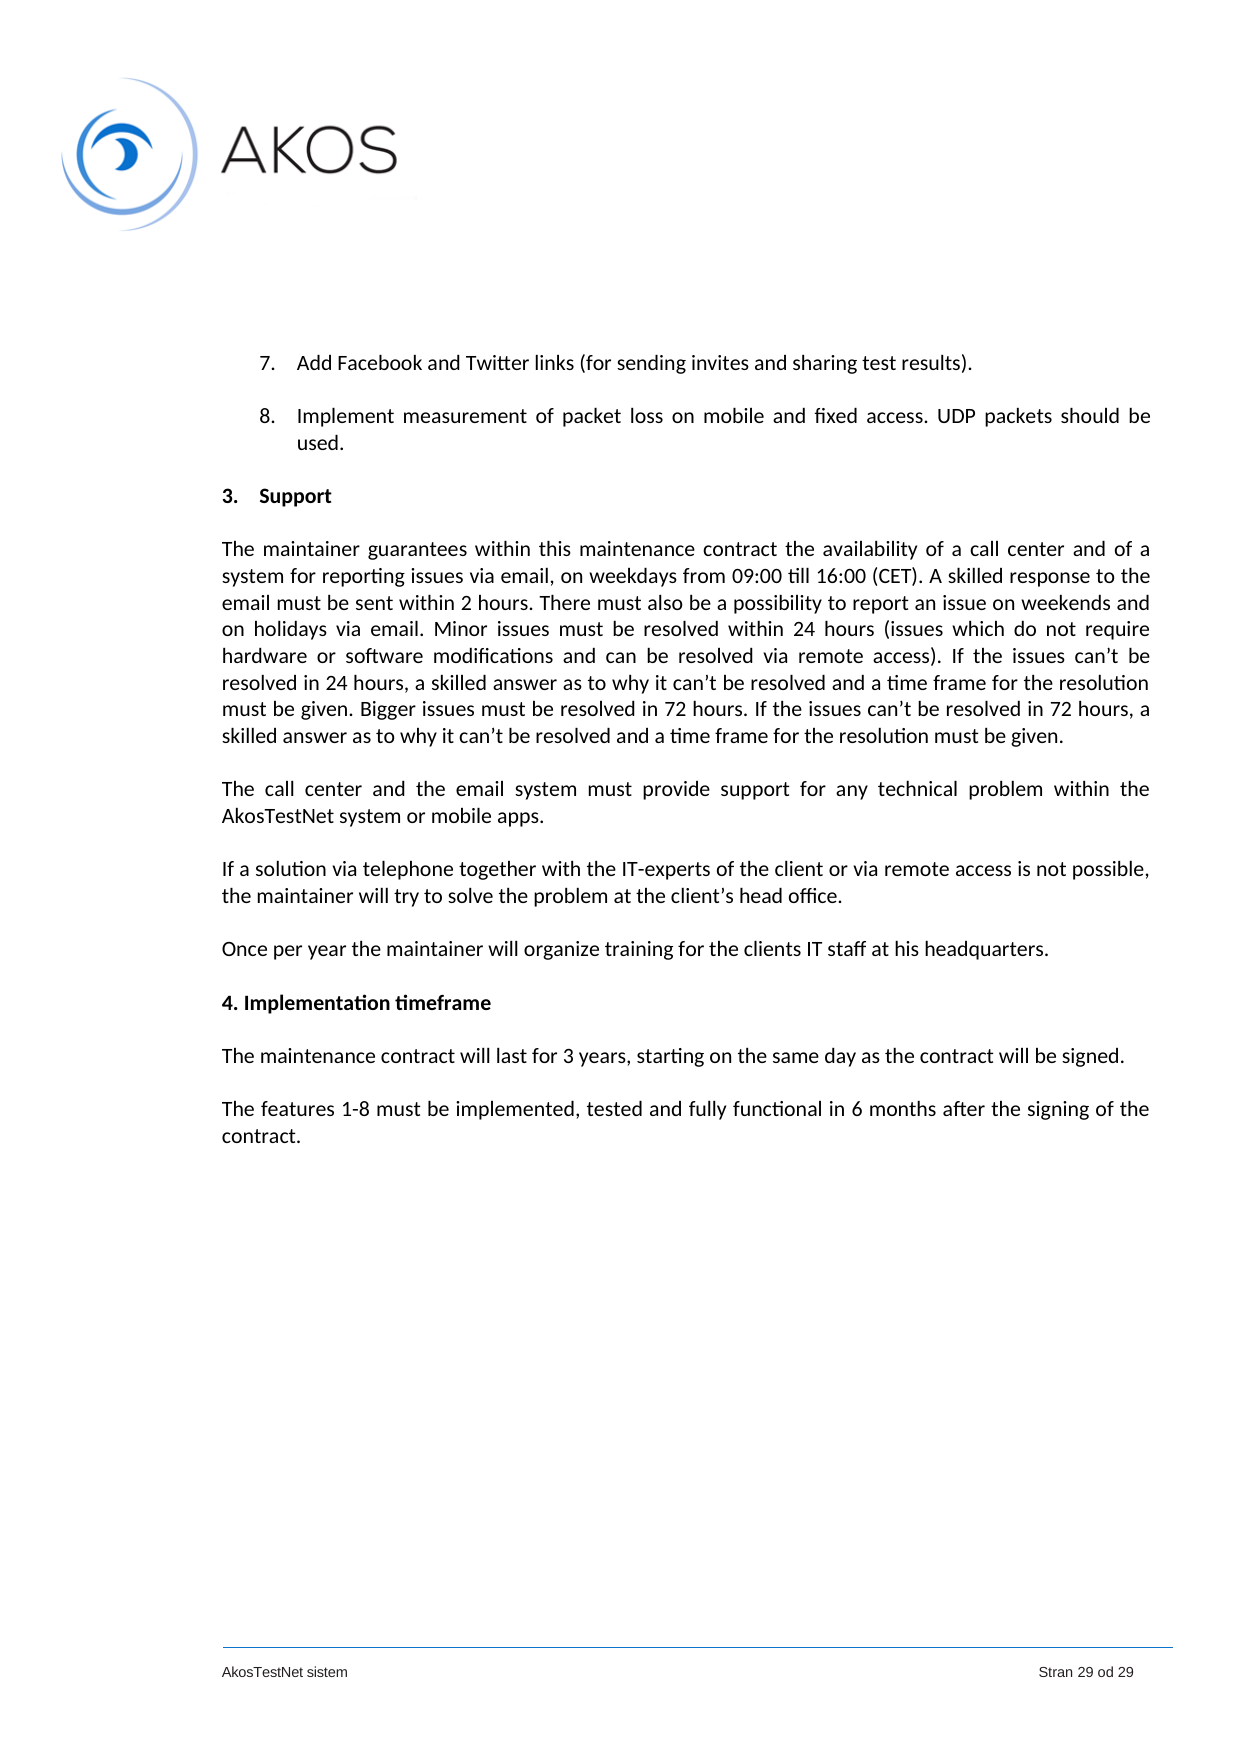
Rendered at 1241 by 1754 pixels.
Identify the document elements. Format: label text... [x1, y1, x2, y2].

text The maintainer guarantees within this maintenance contract the availability of a call center and of a system for reporting issues via email, on weekdays from 09:00 till 16:00 (CET). A skilled response to the email must be sent within 2 hours. There must also be a possibility to report an issue on weekends and on holidays via email. Minor issues must be resolved within 24 hours (issues which do not require hardware or software modifications and can be resolved via remote access). If the issues can’t be resolved in 24 hours, a skilled answer as to why it can’t be resolved and a time frame for the resolution must be given. Bigger issues must be resolved in 72 hours. If the issues can’t be resolved in 72 hours, a skilled answer as to why it can’t be resolved and a time frame for the resolution must be given. [222, 535, 1152, 749]
text If a solution via telephone together with the IT-experts of the client or via remote access is not possible, the maintainer will try to solve the problem at the client’s head office. [222, 855, 1152, 909]
list Add Facebook and Twitter links (for sending invites and sharing test results). [259, 349, 1152, 375]
text The features 1-8 must be implemented, tested and fully functional in 6 months after the signing of the contract. [222, 1095, 1152, 1149]
picture [59, 73, 421, 235]
text The maintenance contract will last for 3 years, starting on the same day as the contract will be signed. [222, 1042, 1152, 1069]
list Implement measurement of packet loss on mobile and fixed access. UDP packets should be used. [259, 402, 1152, 455]
text The call center and the email system must provide support for any technical problem within the AkosTestNet system or mobile apps. [222, 775, 1152, 829]
list Support [222, 482, 1152, 509]
text Once per year the maintainer will organize training for the clients IT staff at his headquarters. [222, 935, 1152, 962]
text 4. Implementation timeframe [222, 989, 1152, 1015]
